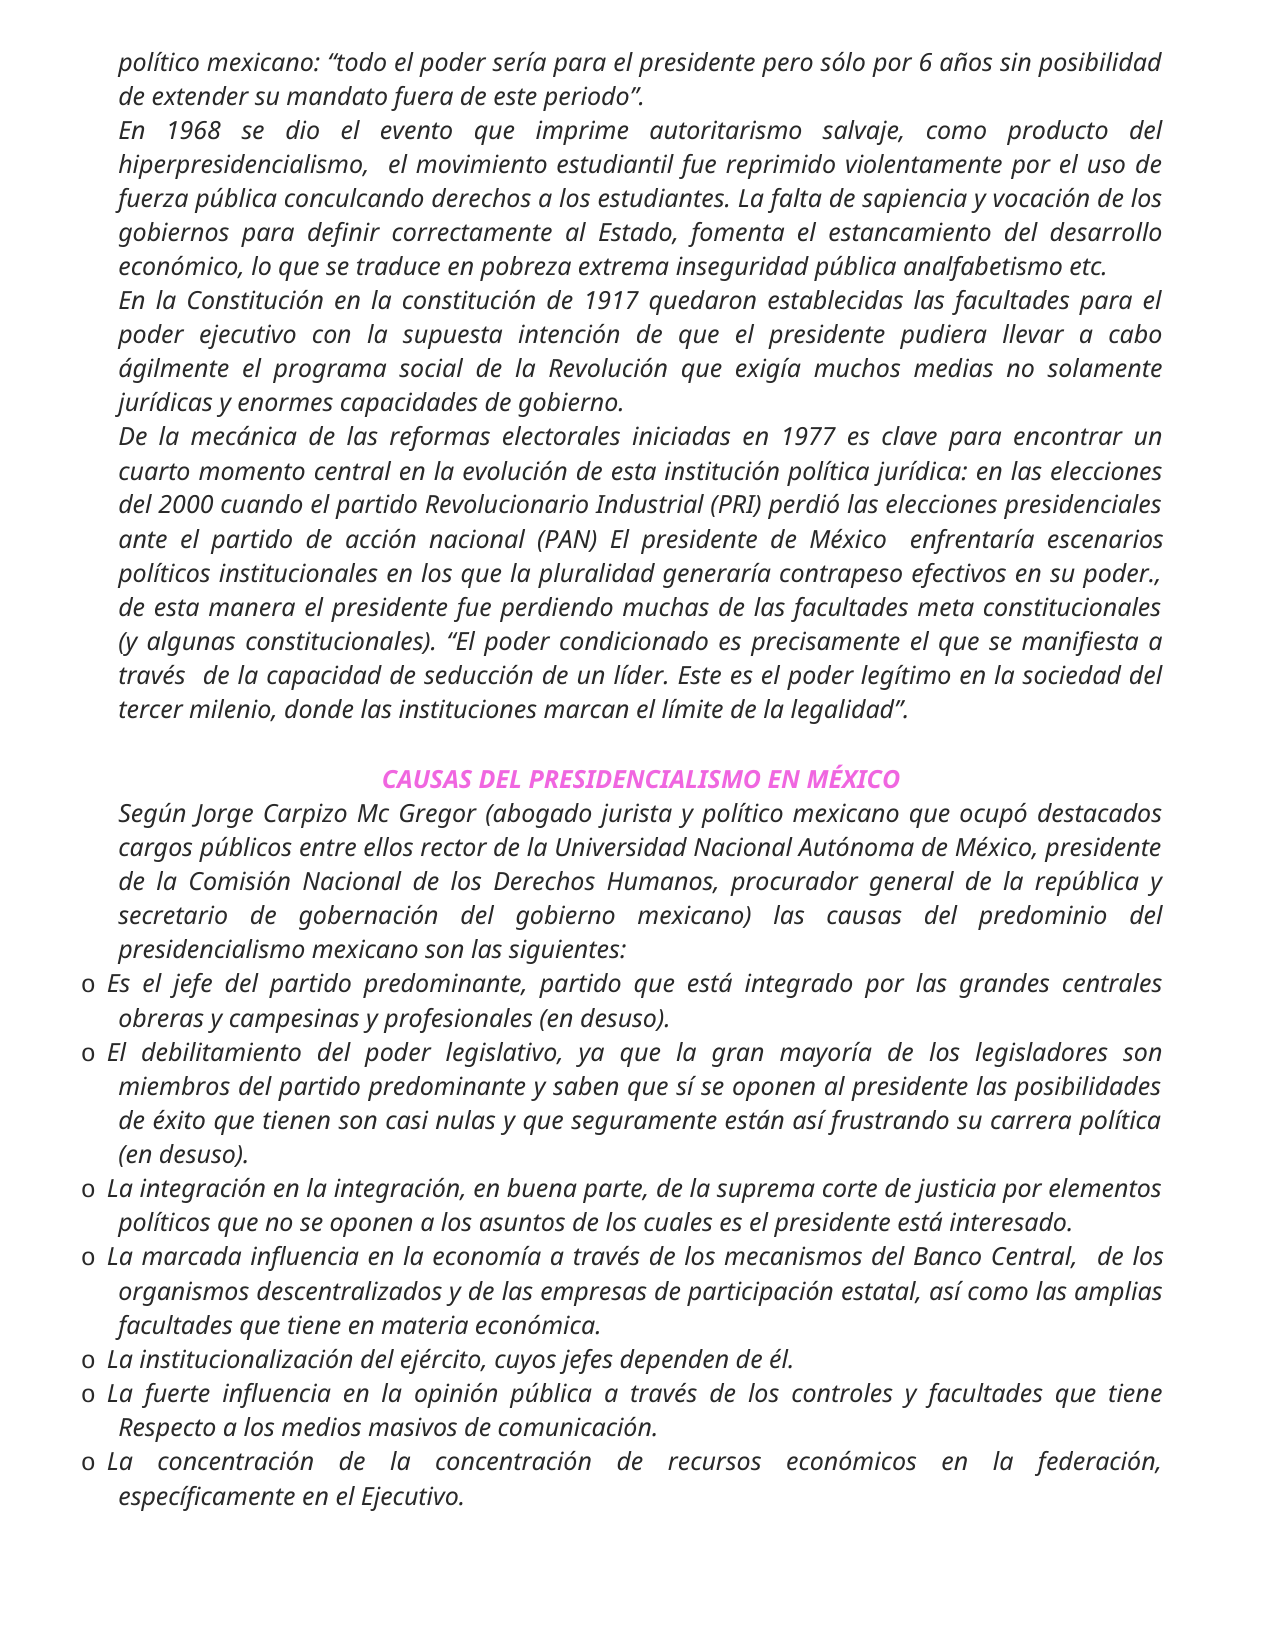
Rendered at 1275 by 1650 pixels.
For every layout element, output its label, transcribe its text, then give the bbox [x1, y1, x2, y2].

text CAUSAS DEL PRESIDENCIALISMO EN MÉXICO [118, 762, 1167, 796]
text o La fuerte influencia en la opinión pública a través de los controles y facultades que tiene Respecto a los medios masivos de comunicación. [81, 1376, 1167, 1444]
text De la mecánica de las reformas electorales iniciadas en 1977 es clave para encontrar un cuarto momento central en la evolución de esta institución política jurídica: en las elecciones del 2000 cuando el partido Revolucionario Industrial (PRI) perdió las elecciones presidenciales ante el partido de acción nacional (PAN) El presidente de México enfrentaría escenarios políticos institucionales en los que la pluralidad generaría contrapeso efectivos en su poder., de esta manera el presidente fue perdiendo muchas de las facultades meta constitucionales (y algunas constitucionales). “El poder condicionado es precisamente el que se manifiesta a través de la capacidad de seducción de un líder. Este es el poder legítimo en la sociedad del tercer milenio, donde las instituciones marcan el límite de la legalidad”. [118, 419, 1167, 726]
text En 1968 se dio el evento que imprime autoritarismo salvaje, como producto del hiperpresidencialismo, el movimiento estudiantil fue reprimido violentamente por el uso de fuerza pública conculcando derechos a los estudiantes. La falta de sapiencia y vocación de los gobiernos para definir correctamente al Estado, fomenta el estancamiento del desarrollo económico, lo que se traduce en pobreza extrema inseguridad pública analfabetismo etc. [118, 112, 1167, 283]
text o La marcada influencia en la economía a través de los mecanismos del Banco Central, de los organismos descentralizados y de las empresas de participación estatal, así como las amplias facultades que tiene en materia económica. [81, 1239, 1167, 1341]
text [118, 44, 1167, 112]
text o La concentración de la concentración de recursos económicos en la federación, específicamente en el Ejecutivo. [81, 1444, 1167, 1512]
text En la Constitución en la constitución de 1917 quedaron establecidas las facultades para el poder ejecutivo con la supuesta intención de que el presidente pudiera llevar a cabo ágilmente el programa social de la Revolución que exigía muchos medias no solamente jurídicas y enormes capacidades de gobierno. [118, 283, 1167, 419]
text o Es el jefe del partido predominante, partido que está integrado por las grandes centrales obreras y campesinas y profesionales (en desuso). [81, 966, 1167, 1034]
text o La institucionalización del ejército, cuyos jefes dependen de él. [81, 1341, 1167, 1376]
text o La integración en la integración, en buena parte, de la suprema corte de justicia por elementos políticos que no se oponen a los asuntos de los cuales es el presidente está interesado. [81, 1171, 1167, 1239]
text o El debilitamiento del poder legislativo, ya que la gran mayoría de los legisladores son miembros del partido predominante y saben que sí se oponen al presidente las posibilidades de éxito que tienen son casi nulas y que seguramente están así frustrando su carrera política (en desuso). [81, 1034, 1167, 1171]
text Según Jorge Carpizo Mc Gregor (abogado jurista y político mexicano que ocupó destacados cargos públicos entre ellos rector de la Universidad Nacional Autónoma de México, presidente de la Comisión Nacional de los Derechos Humanos, procurador general de la república y secretario de gobernación del gobierno mexicano) las causas del predominio del presidencialismo mexicano son las siguientes: [118, 796, 1167, 966]
